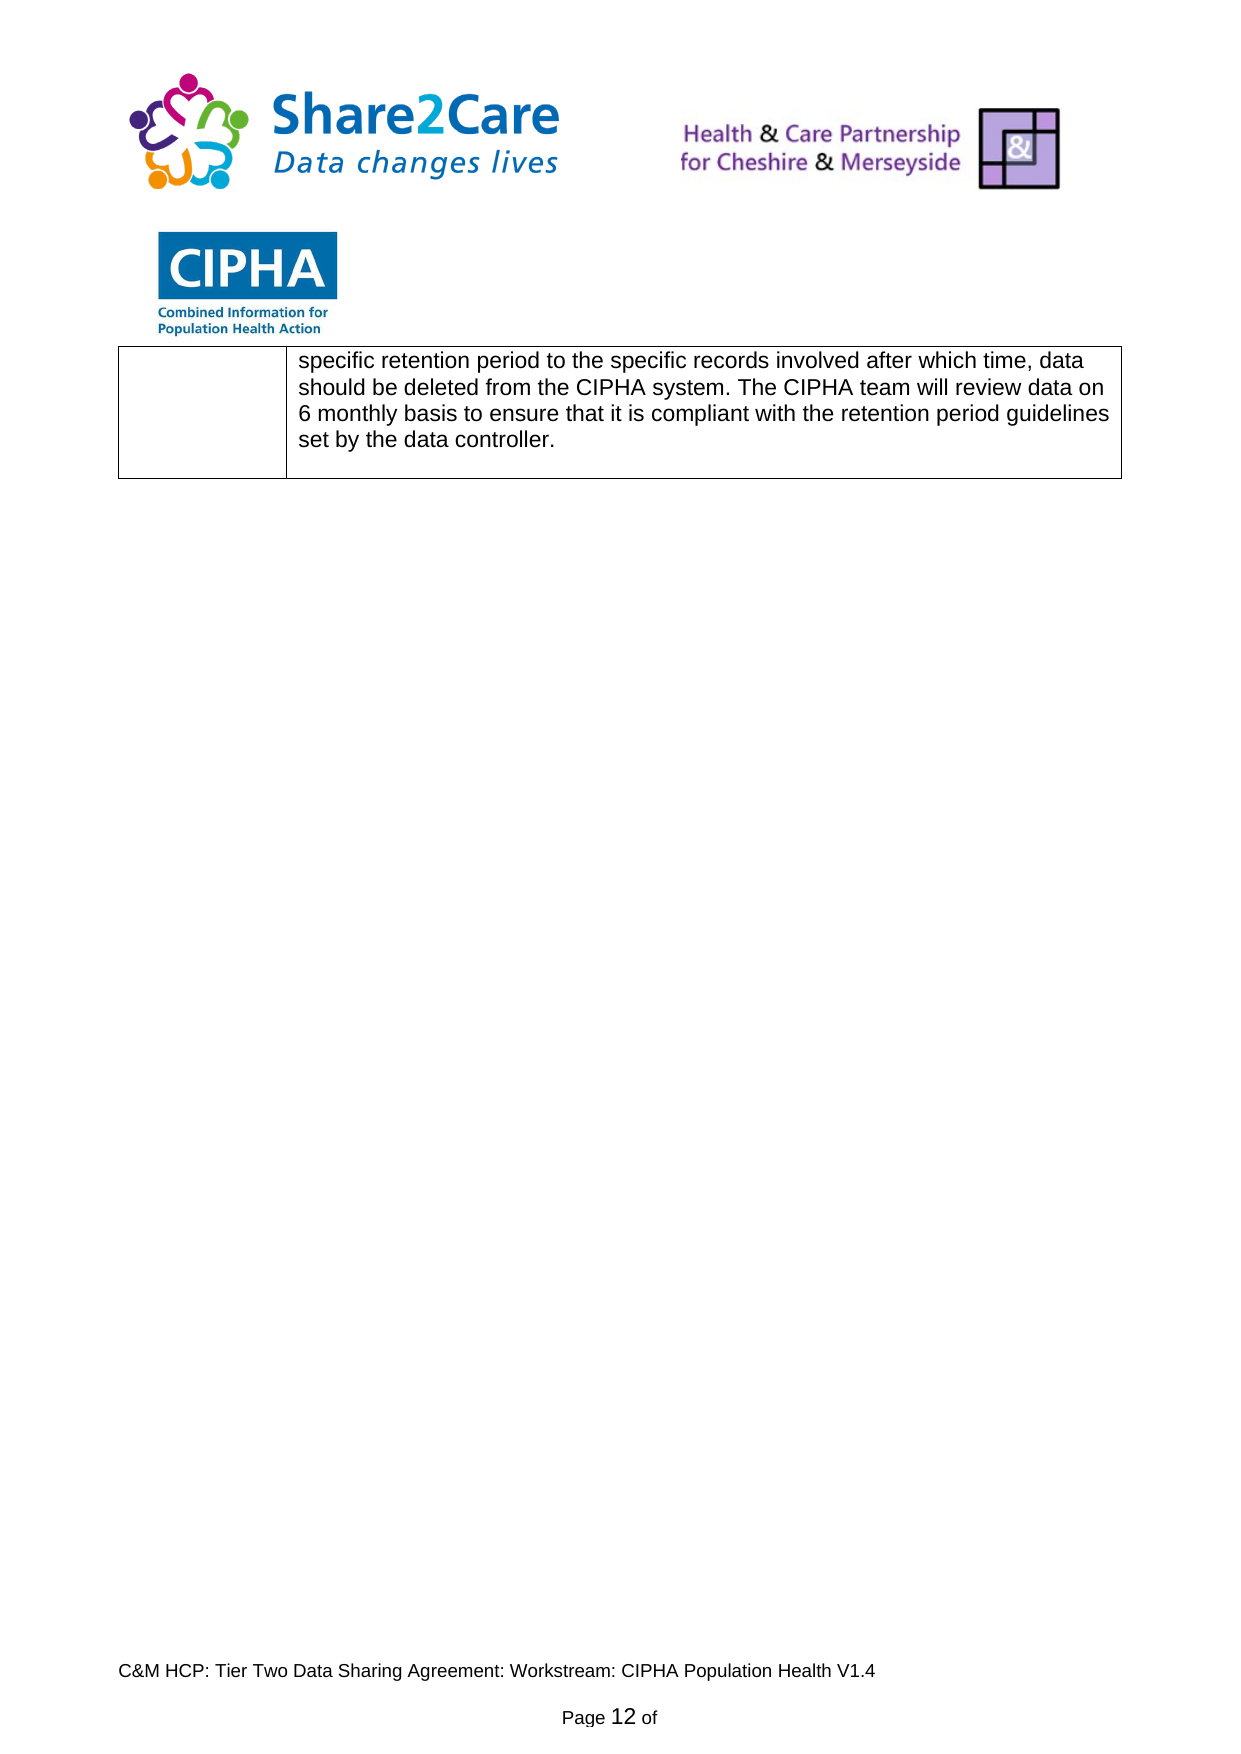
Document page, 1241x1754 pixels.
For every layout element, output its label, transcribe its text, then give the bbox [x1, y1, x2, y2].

table_header [119, 347, 286, 478]
picture [681, 108, 1062, 190]
picture [129, 73, 561, 189]
picture [155, 228, 338, 343]
table_header specific retention period to the specific records involved after which time, data should be deleted from the CIPHA system. The CIPHA team will review data on 6 monthly basis to ensure that it is compliant with the retention period guidelines set by the data controller. [287, 347, 1121, 478]
